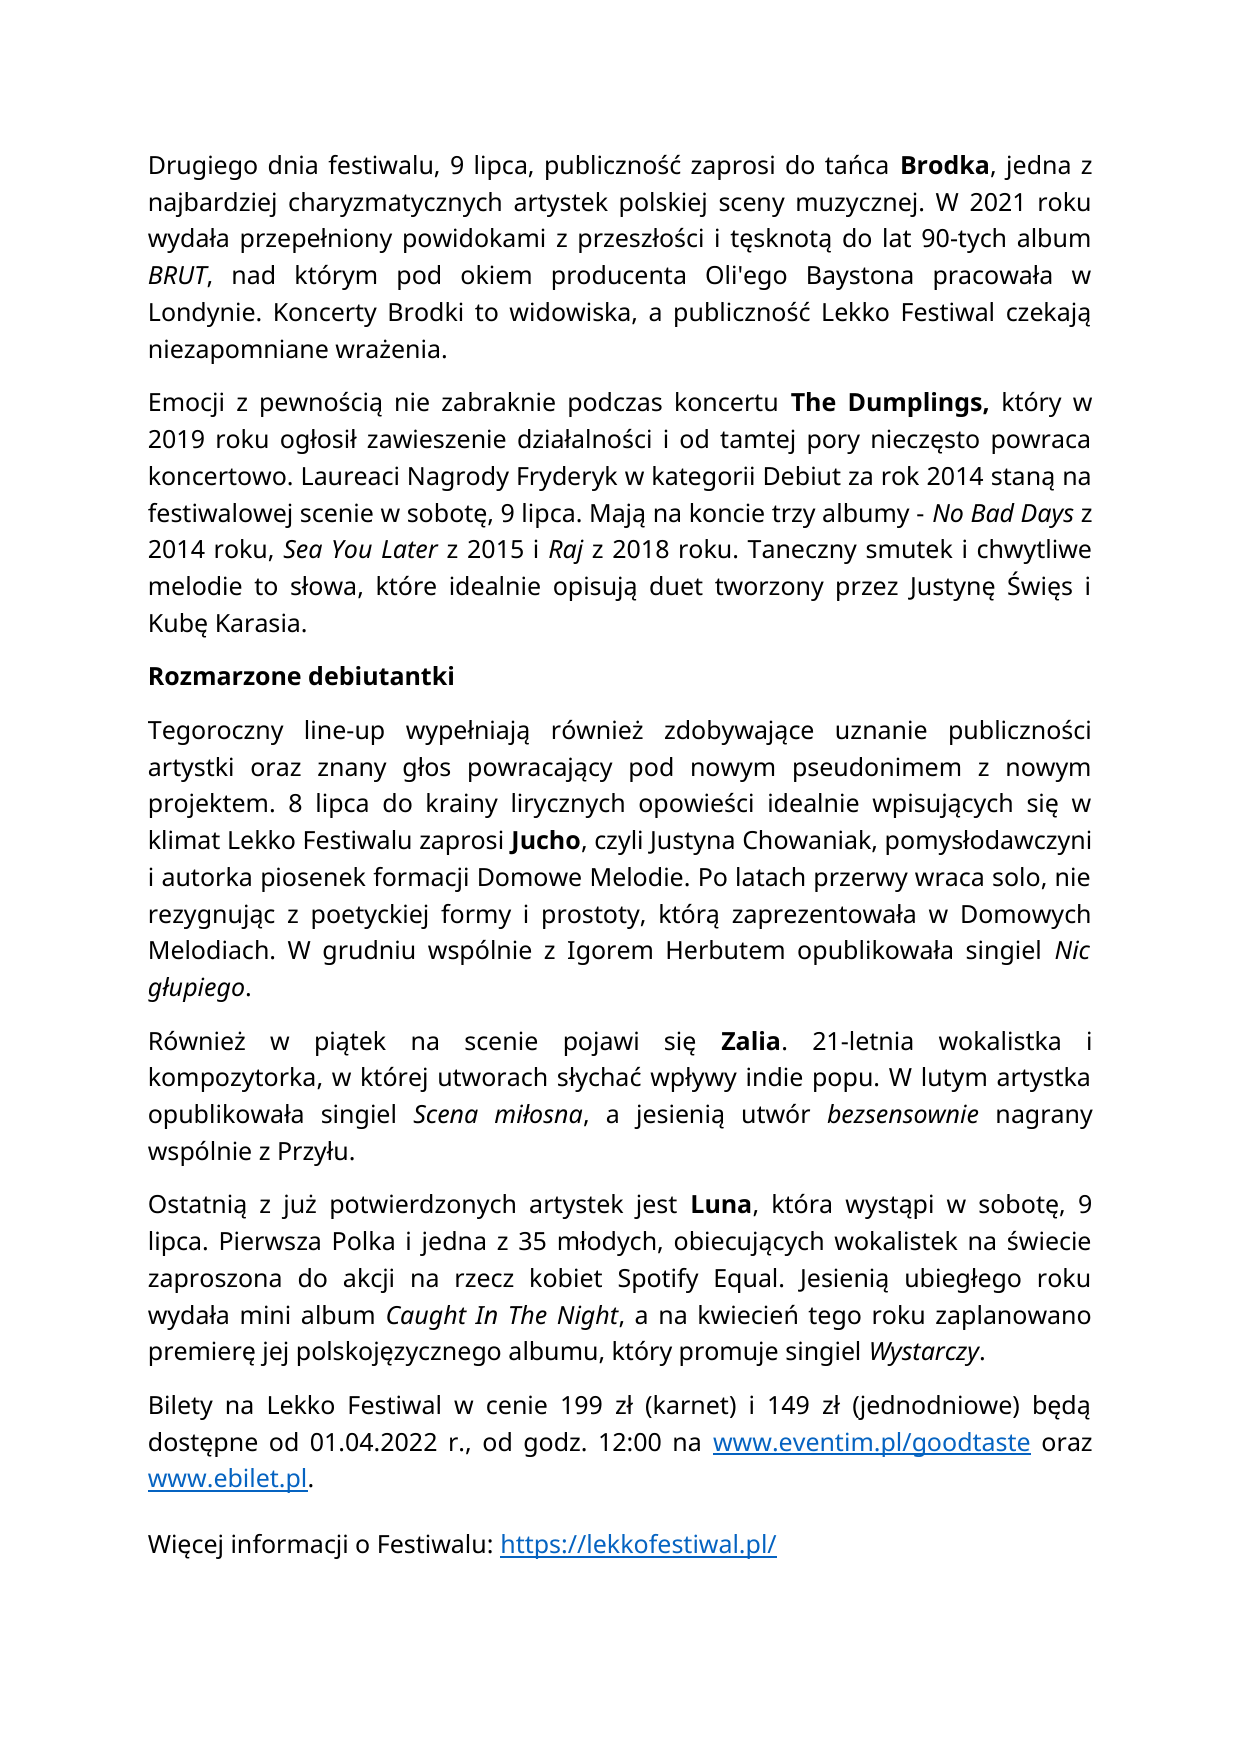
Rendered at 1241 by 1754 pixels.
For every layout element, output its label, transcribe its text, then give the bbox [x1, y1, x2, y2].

text Drugiego dnia festiwalu, 9 lipca, publiczność zaprosi do tańca Brodka, jedna z najbardziej charyzmatycznych artystek polskiej sceny muzycznej. W 2021 roku wydała przepełniony powidokami z przeszłości i tęsknotą do lat 90-tych album BRUT, nad którym pod okiem producenta Oli'ego Baystona pracowała w Londynie. Koncerty Brodki to widowiska, a publiczność Lekko Festiwal czekają niezapomniane wrażenia. [148, 148, 1093, 366]
text Emocji z pewnością nie zabraknie podczas koncertu The Dumplings, który w 2019 roku ogłosił zawieszenie działalności i od tamtej pory nieczęsto powraca koncertowo. Laureaci Nagrody Fryderyk w kategorii Debiut za rok 2014 staną na festiwalowej scenie w sobotę, 9 lipca. Mają na koncie trzy albumy - No Bad Days z 2014 roku, Sea You Later z 2015 i Raj z 2018 roku. Taneczny smutek i chwytliwe melodie to słowa, które idealnie opisują duet tworzony przez Justynę Święs i Kubę Karasia. [148, 385, 1093, 639]
text Bilety na Lekko Festiwal w cenie 199 zł (karnet) i 149 zł (jednodniowe) będą dostępne od 01.04.2022 r., od godz. 12:00 na www.eventim.pl/goodtaste oraz www.ebilet.pl. [148, 1387, 1093, 1495]
text Również w piątek na scenie pojawi się Zalia. 21-letnia wokalistka i kompozytorka, w której utworach słychać wpływy indie popu. W lutym artystka opublikowała singiel Scena miłosna, a jesienią utwór bezsensownie nagrany wspólnie z Przyłu. [148, 1023, 1093, 1168]
text Rozmarzone debiutantki [148, 659, 1093, 693]
text Tegoroczny line-up wypełniają również zdobywające uznanie publiczności artystki oraz znany głos powracający pod nowym pseudonimem z nowym projektem. 8 lipca do krainy lirycznych opowieści idealnie wpisujących się w klimat Lekko Festiwalu zaprosi Jucho, czyli Justyna Chowaniak, pomysłodawczyni i autorka piosenek formacji Domowe Melodie. Po latach przerwy wraca solo, nie rezygnując z poetyckiej formy i prostoty, którą zaprezentowała w Domowych Melodiach. W grudniu wspólnie z Igorem Herbutem opublikowała singiel Nic głupiego. [148, 712, 1093, 1004]
text Ostatnią z już potwierdzonych artystek jest Luna, która wystąpi w sobotę, 9 lipca. Pierwsza Polka i jedna z 35 młodych, obiecujących wokalistek na świecie zaproszona do akcji na rzecz kobiet Spotify Equal. Jesienią ubiegłego roku wydała mini album Caught In The Night, a na kwiecień tego roku zaplanowano premierę jej polskojęzycznego albumu, który promuje singiel Wystarczy. [148, 1187, 1093, 1368]
text Więcej informacji o Festiwalu: https://lekkofestiwal.pl/ [148, 1527, 1093, 1561]
